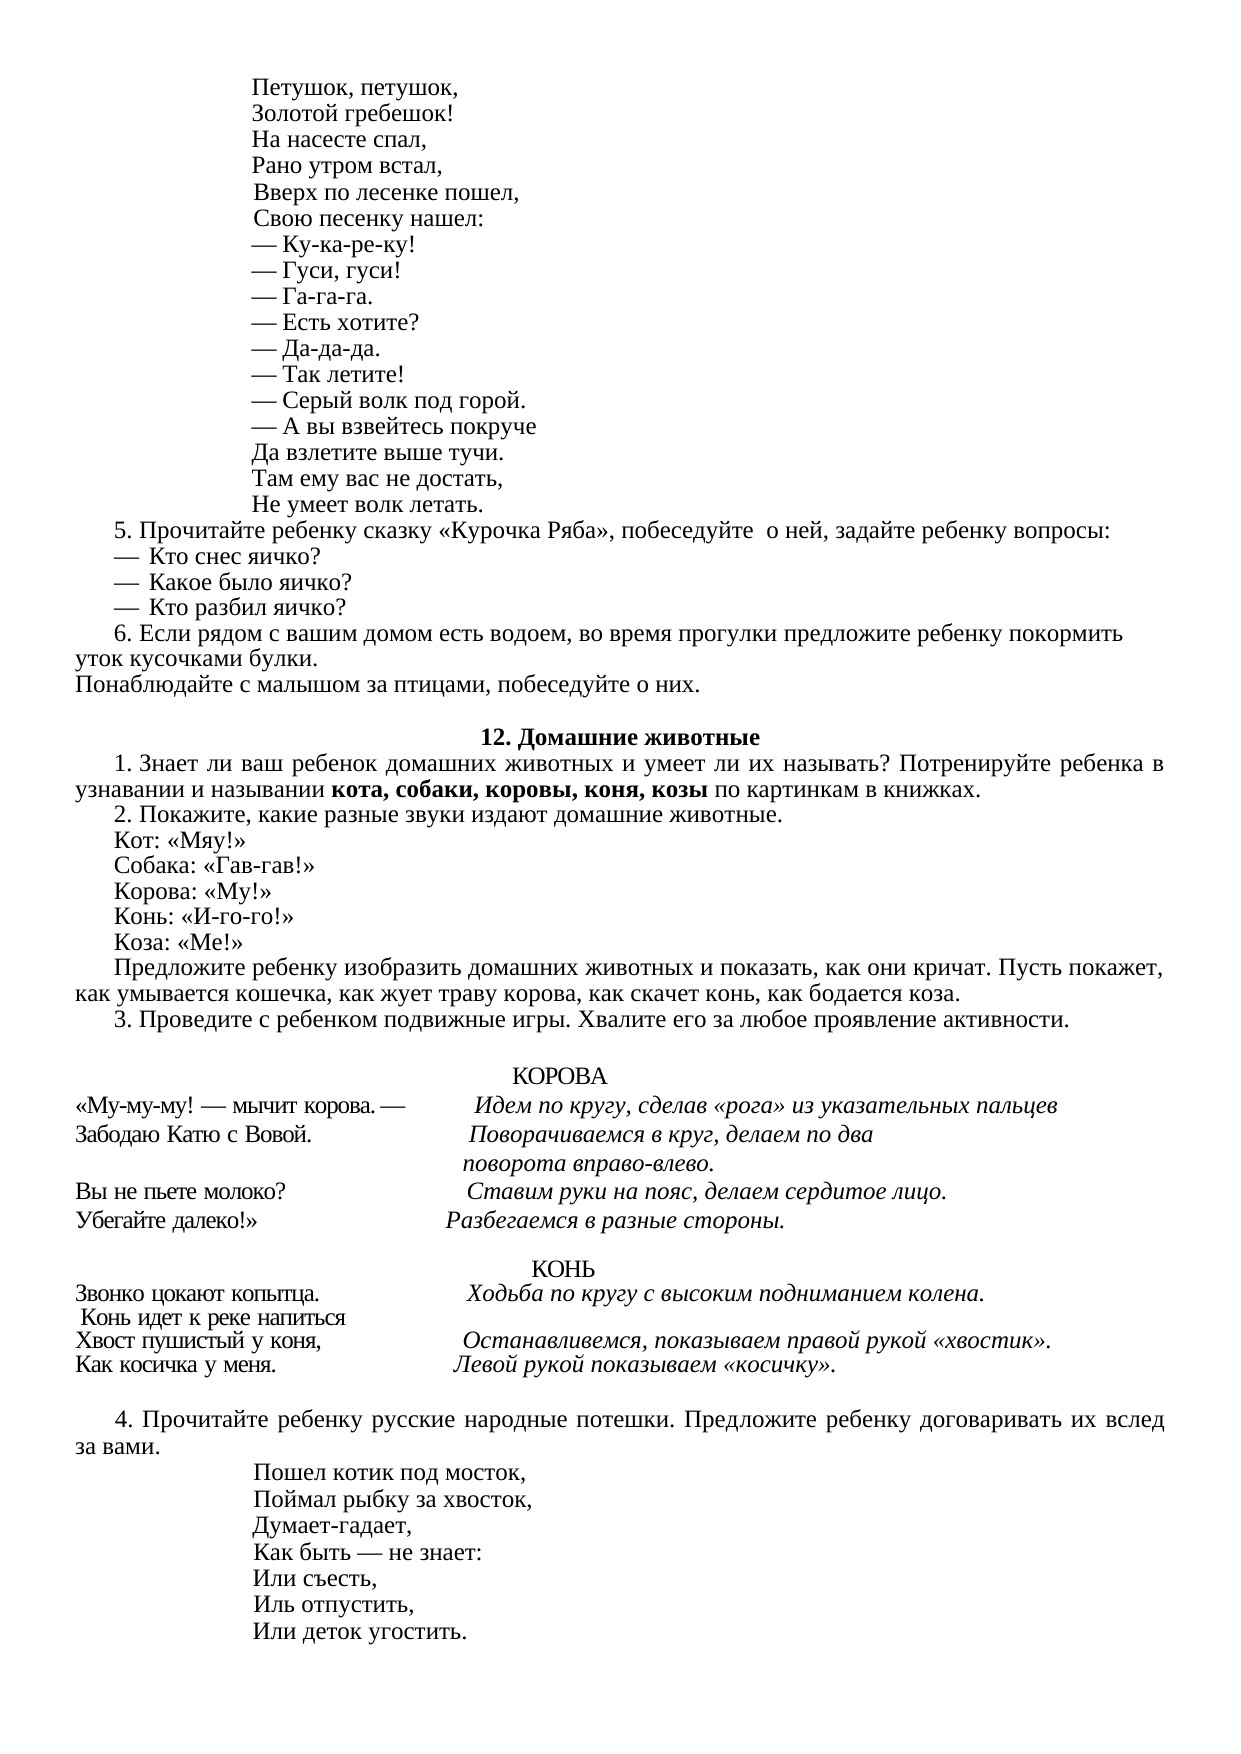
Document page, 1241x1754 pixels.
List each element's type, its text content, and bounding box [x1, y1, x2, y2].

text Поймал рыбку за хвосток, [253, 1486, 1165, 1512]
text 4. Прочитайте ребенку русские народные потешки. Предложите ребенку договаривать их вслед за вами. [75, 1406, 1165, 1459]
list Какое было яичко? [114, 570, 1165, 595]
text Звонко цокают копытца. Ходьба по кругу с высоким подниманием колена. [75, 1282, 1165, 1306]
list Га-га-га. [251, 283, 1165, 309]
text Или съесть, [252, 1565, 1165, 1592]
text 3. Проведите с ребенком подвижные игры. Хвалите его за любое проявление активности. [75, 1006, 1165, 1033]
text поворота вправо-влево. [75, 1148, 1165, 1176]
text Вы не пьете молоко? Ставим руки на пояс, делаем сердитое лицо. Убегайте далеко!» Разбегаемся в разные стороны. [75, 1176, 1165, 1234]
list Серый волк под горой. [251, 387, 1165, 413]
list Знает ли ваш ребенок домашних животных и умеет ли их называть? Потренируйте ребенка в узнавании и назывании кота, собаки, коровы, коня, козы по картинкам в книжках. [75, 751, 1165, 802]
text Кот: «Мяу!» Собака: «Гав-гав!» Корова: «Му!» Конь: «И-го-го!» Коза: «Ме!» [113, 828, 733, 955]
text «Му-му-му! — мычит корова. — Идем по кругу, сделав «рога» из указательных пальцев Забодаю Катю с Вовой. Поворачиваемся в круг, делаем по два [75, 1090, 1165, 1148]
text Вверх по лесенке пошел, Свою песенку нашел: [253, 179, 973, 231]
text 5. Прочитайте ребенку сказку «Курочка Ряба», побеседуйте о ней, задайте ребенку вопросы: [75, 518, 1165, 544]
text Думает-гадает, [252, 1512, 1165, 1539]
list Есть хотите? [251, 309, 1165, 335]
list Да-да-да. [251, 335, 1165, 361]
text Или деток угостить. [252, 1618, 1165, 1644]
text Конь идет к реке напиться Хвост пушистый у коня, Останавливемся, показываем правой рукой «хвостик». [75, 1306, 1165, 1354]
text Пошел котик под мосток, [253, 1459, 1165, 1486]
list Ку-ка-ре-ку! [251, 231, 1165, 257]
list Так летите! [251, 361, 1165, 387]
text Как косичка у меня. Левой рукой показываем «косичку». [75, 1354, 1165, 1378]
text Иль отпустить, [253, 1592, 1165, 1618]
list Гуси, гуси! [251, 257, 1165, 283]
text Петушок, петушок, Золотой гребешок! На насесте спал, Рано утром встал, [251, 75, 877, 179]
text КОНЬ [75, 1258, 1165, 1282]
list Кто снес яичко? [114, 544, 1165, 570]
text 12. Домашние животные [75, 722, 1165, 751]
list Покажите, какие разные звуки издают домашние животные. [75, 802, 1165, 828]
text 6. Если рядом с вашим домом есть водоем, во время прогулки предложите ребенку покормить уток кусочками булки. Понаблюдайте с малышом за птицами, побеседуйте о них. [75, 621, 1165, 697]
text КОРОВА [75, 1061, 1165, 1090]
text Как быть — не знает: [253, 1539, 1165, 1565]
text Предложите ребенку изобразить домашних животных и показать, как они кричат. Пусть покажет, как умывается кошечка, как жует траву корова, как скачет конь, как бодается коза. [75, 955, 1165, 1006]
list А вы взвейтесь покруче Да взлетите выше тучи. Там ему вас не достать, Не умеет волк летать. [251, 413, 973, 518]
list Кто разбил яичко? [114, 595, 1165, 621]
